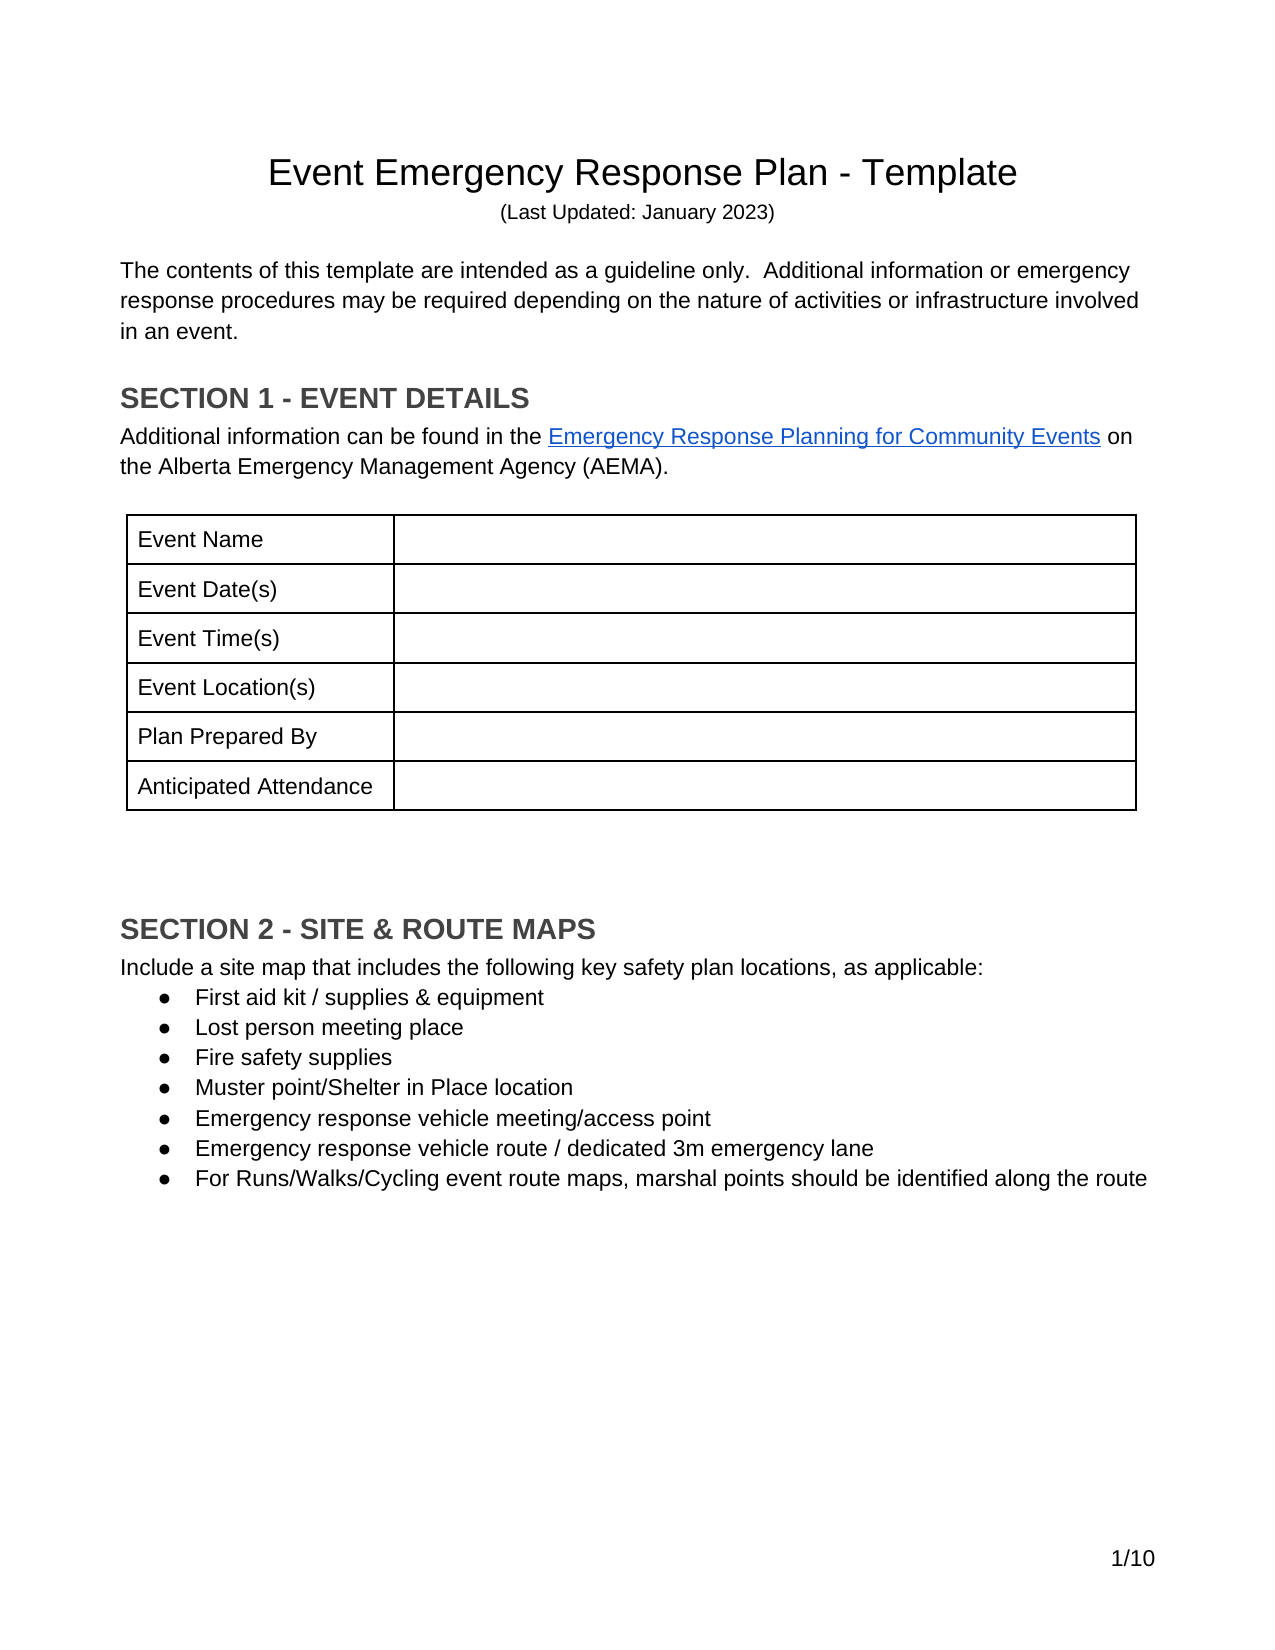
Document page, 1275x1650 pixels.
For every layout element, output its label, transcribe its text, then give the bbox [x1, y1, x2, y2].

text Additional information can be found in the Emergency Response Planning for Community Events on the Alberta Emergency Management Agency (AEMA). [120, 423, 1155, 480]
table_cell Event Time(s) [128, 614, 393, 662]
table_cell [395, 664, 1135, 711]
list Lost person meeting place [157, 1014, 1155, 1040]
list Fire safety supplies [157, 1044, 1155, 1071]
table_cell Plan Prepared By [128, 713, 393, 760]
list Muster point/Shelter in Place location [157, 1074, 1155, 1101]
table_cell [395, 614, 1135, 662]
list First aid kit / supplies & equipment [157, 984, 1155, 1010]
table_cell Anticipated Attendance [128, 762, 393, 809]
table_cell Event Location(s) [128, 664, 393, 711]
table_header [395, 516, 1135, 563]
list Emergency response vehicle meeting/access point [157, 1104, 1155, 1131]
subtitle SECTION 2 - SITE & ROUTE MAPS [120, 912, 1155, 945]
table_header Event Name [128, 516, 393, 563]
table_cell Event Date(s) [128, 565, 393, 612]
subtitle SECTION 1 - EVENT DETAILS [120, 381, 1155, 415]
text The contents of this template are intended as a guideline only. Additional information or emergency response procedures may be required depending on the nature of activities or infrastructure involved in an event. [120, 257, 1155, 344]
table_cell [395, 565, 1135, 612]
text (Last Updated: January 2023) [120, 199, 1155, 223]
table_cell [395, 713, 1135, 760]
text Event Emergency Response Plan - Template [120, 150, 1155, 193]
list For Runs/Walks/Cycling event route maps, marshal points should be identified along the route [157, 1165, 1155, 1191]
list Emergency response vehicle route / dedicated 3m emergency lane [157, 1135, 1155, 1161]
table_cell [395, 762, 1135, 809]
text Include a site map that includes the following key safety plan locations, as applicable: [120, 953, 1155, 980]
